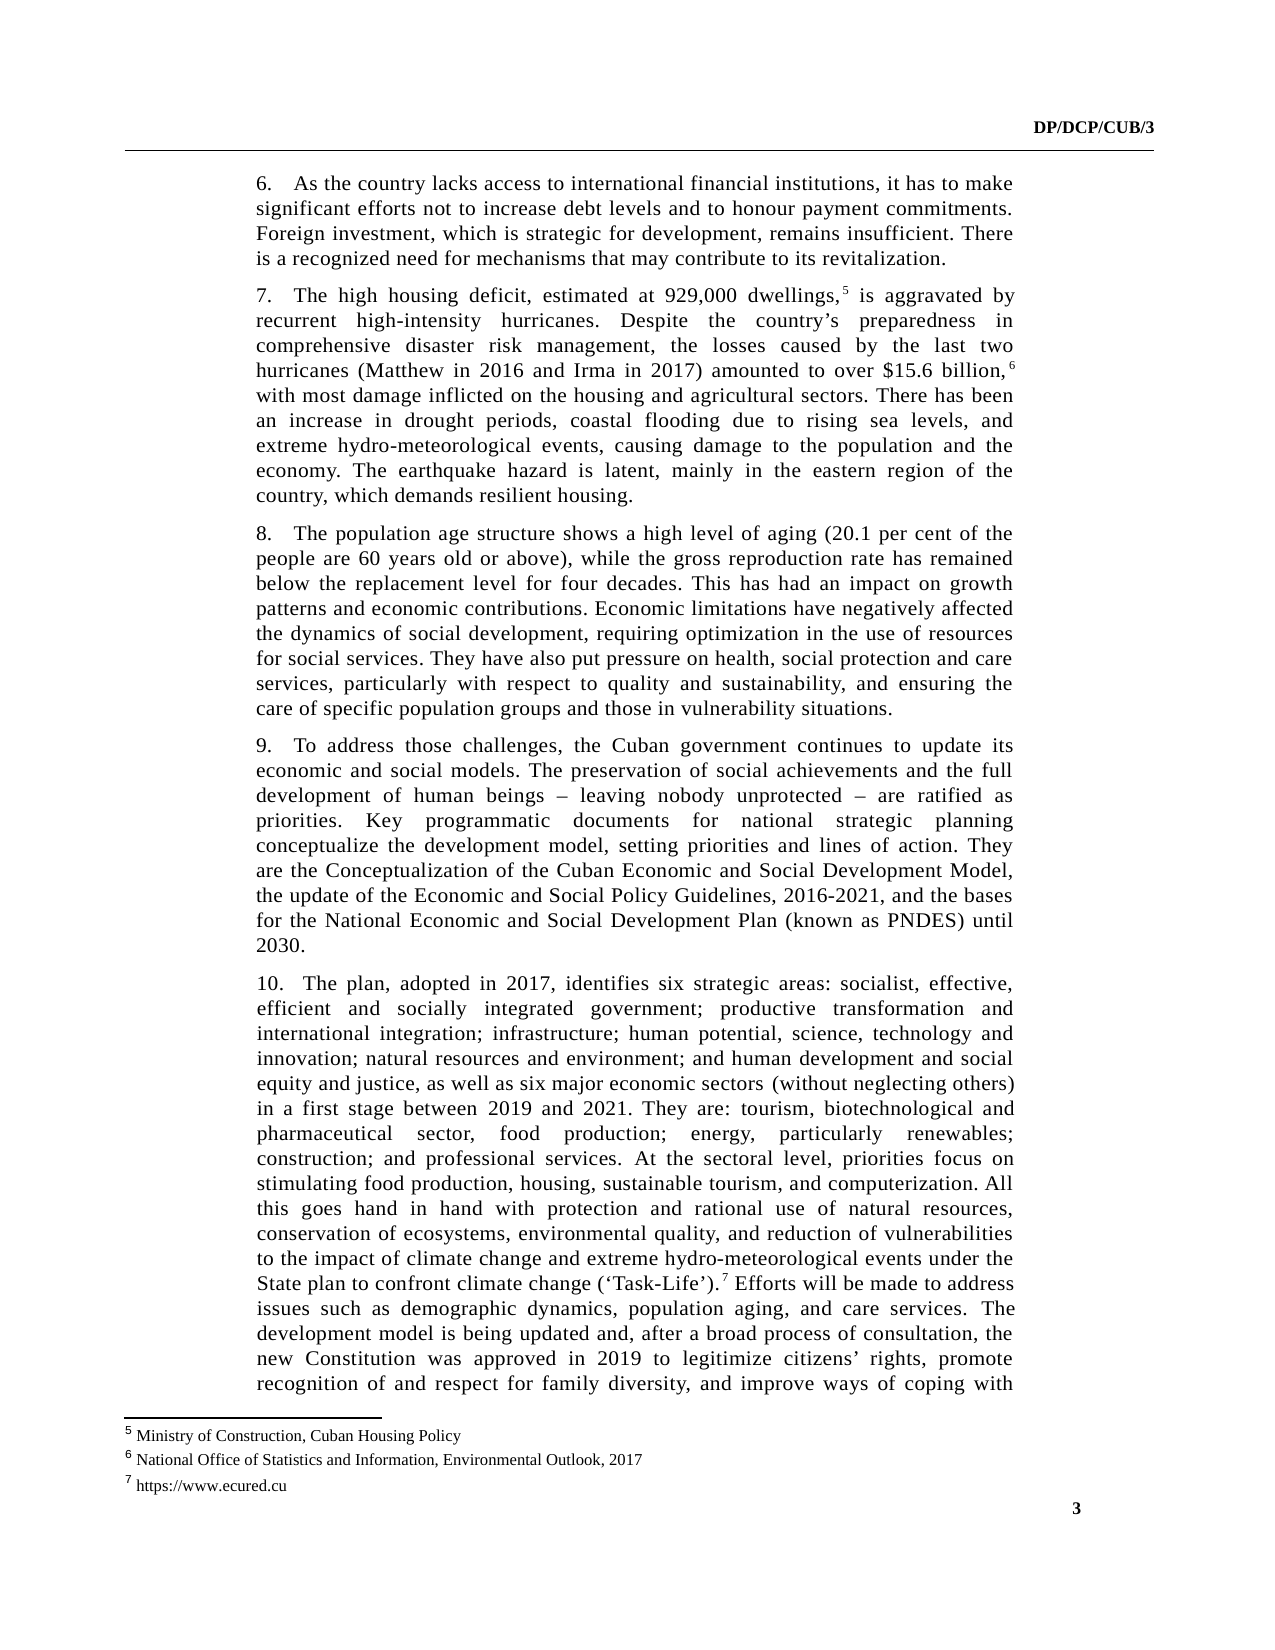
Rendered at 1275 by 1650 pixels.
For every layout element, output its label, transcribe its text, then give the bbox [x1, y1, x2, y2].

list To address those challenges, the Cuban government continues to update its economic and social models. The preservation of social achievements and the full development of human beings – leaving nobody unprotected – are ratified as priorities. Key programmatic documents for national strategic planning conceptualize the development model, setting priorities and lines of action. They are the Conceptualization of the Cuban Economic and Social Development Model, the update of the Economic and Social Policy Guidelines, 2016-2021, and the bases for the National Economic and Social Development Plan (known as PNDES) until 2030. [256, 732, 1015, 957]
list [256, 970, 1015, 1395]
list As the country lacks access to international financial institutions, it has to make significant efforts not to increase debt levels and to honour payment commitments. Foreign investment, which is strategic for development, remains insufficient. There is a recognized need for mechanisms that may contribute to its revitalization. [256, 170, 1015, 270]
list The high housing deficit, estimated at 929,000 dwellings, is aggravated by recurrent high-intensity hurricanes. Despite the country’s preparedness in comprehensive disaster risk management, the losses caused by the last two hurricanes (Matthew in 2016 and Irma in 2017) amounted to over $15.6 billion, with most damage inflicted on the housing and agricultural sectors. There has been an increase in drought periods, coastal flooding due to rising sea levels, and extreme hydro-meteorological events, causing damage to the population and the economy. The earthquake hazard is latent, mainly in the eastern region of the country, which demands resilient housing. [256, 282, 1015, 507]
list The population age structure shows a high level of aging (20.1 per cent of the people are 60 years old or above), while the gross reproduction rate has remained below the replacement level for four decades. This has had an impact on growth patterns and economic contributions. Economic limitations have negatively affected the dynamics of social development, requiring optimization in the use of resources for social services. They have also put pressure on health, social protection and care services, particularly with respect to quality and sustainability, and ensuring the care of specific population groups and those in vulnerability situations. [256, 520, 1015, 720]
